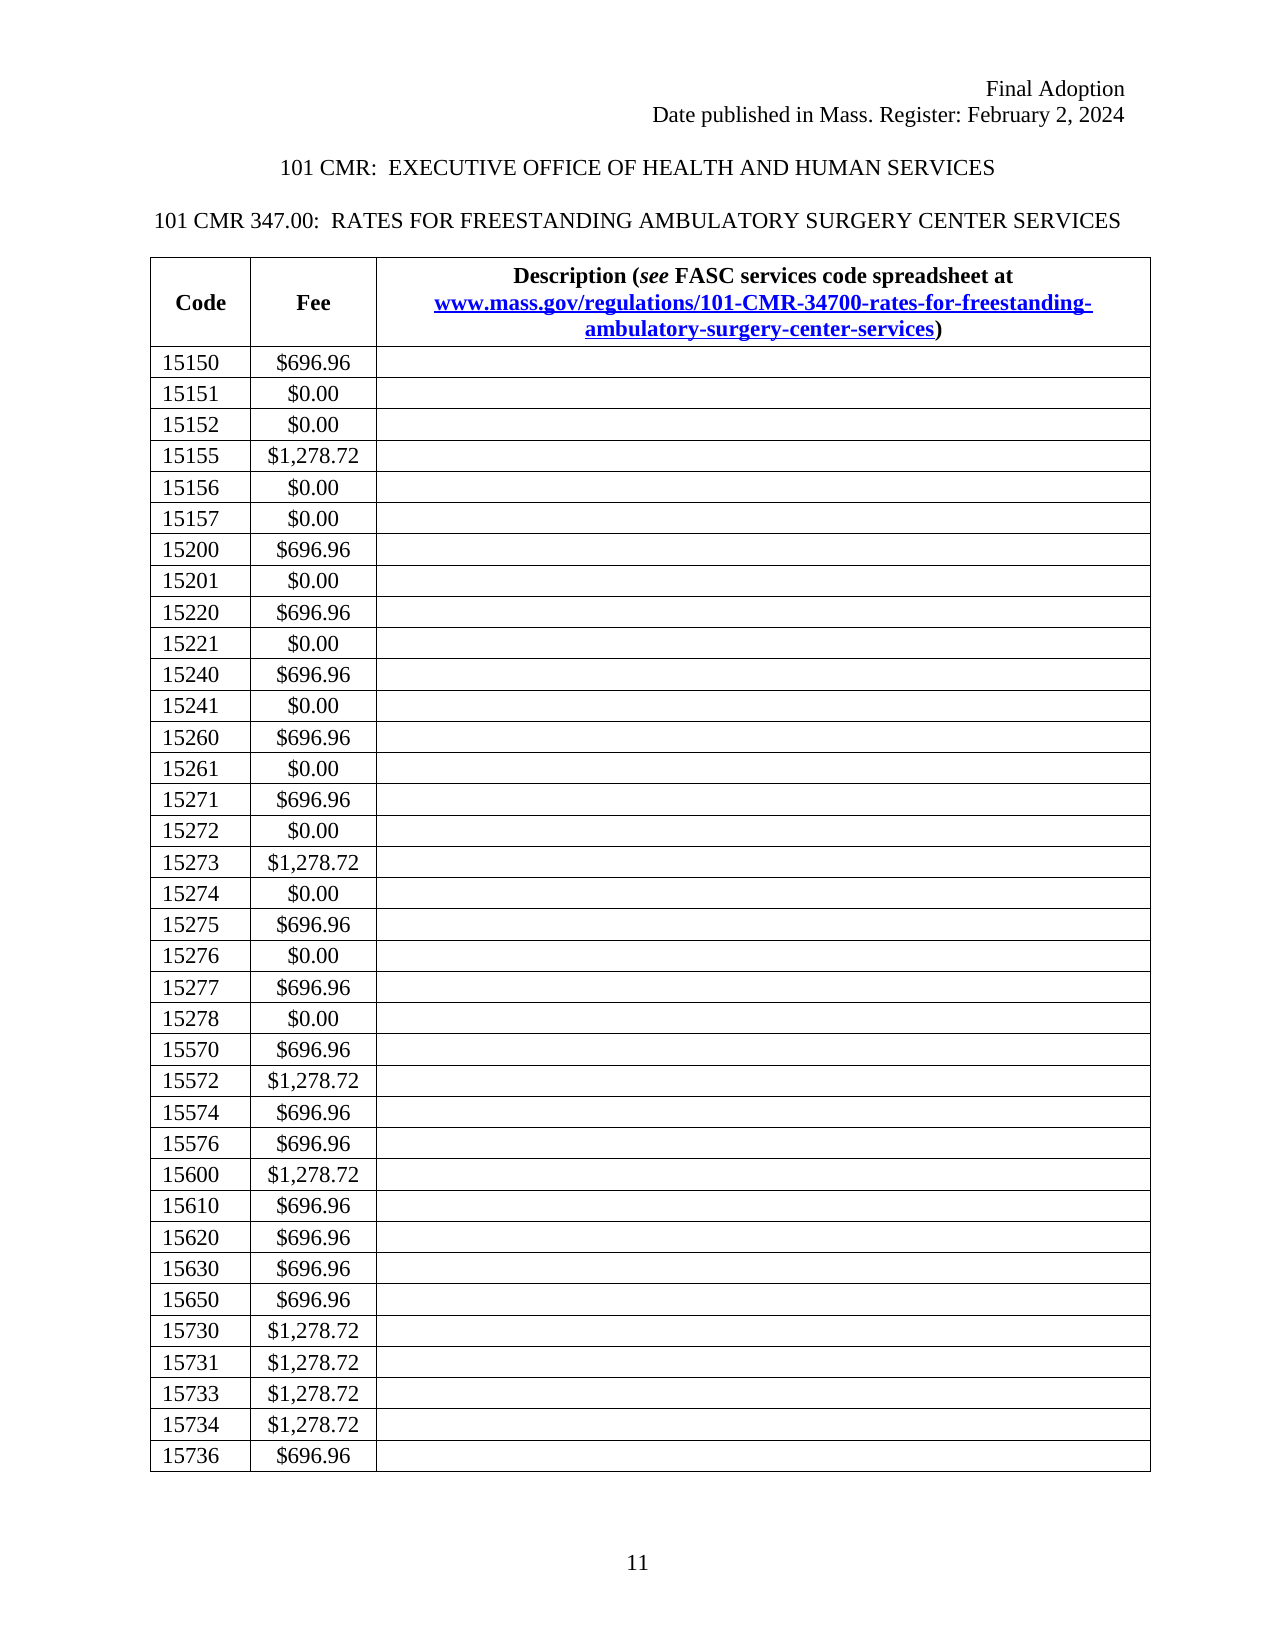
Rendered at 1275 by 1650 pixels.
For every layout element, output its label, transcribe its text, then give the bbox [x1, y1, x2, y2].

table_cell [377, 534, 1150, 564]
table_cell $696.96 [251, 1191, 376, 1221]
table_cell [377, 847, 1150, 877]
table_cell $696.96 [251, 1222, 376, 1252]
table_header Code [151, 258, 250, 346]
table_cell 15600 [151, 1159, 250, 1189]
table_cell [377, 1222, 1150, 1252]
table_cell $1,278.72 [251, 1159, 376, 1189]
table_cell 15733 [151, 1378, 250, 1408]
table_cell 15200 [151, 534, 250, 564]
table_cell 15240 [151, 659, 250, 689]
table_cell [377, 1159, 1150, 1189]
table_cell [377, 722, 1150, 752]
table_cell 15572 [151, 1066, 250, 1096]
table_cell 15260 [151, 722, 250, 752]
table_cell 15620 [151, 1222, 250, 1252]
table_cell [377, 691, 1150, 721]
table_cell $696.96 [251, 659, 376, 689]
table_cell [377, 1066, 1150, 1096]
table_cell $696.96 [251, 1034, 376, 1064]
table_cell [377, 503, 1150, 533]
table_cell 15278 [151, 1003, 250, 1033]
table_cell $696.96 [251, 784, 376, 814]
table_cell $0.00 [251, 878, 376, 908]
table_cell [377, 784, 1150, 814]
table_cell $696.96 [251, 722, 376, 752]
table_cell $1,278.72 [251, 1378, 376, 1408]
table_cell 15272 [151, 816, 250, 846]
table_cell $1,278.72 [251, 1316, 376, 1346]
table_cell 15273 [151, 847, 250, 877]
table_cell 15241 [151, 691, 250, 721]
table_cell [377, 441, 1150, 471]
table_cell 15220 [151, 597, 250, 627]
table_header Description (see FASC services code spreadsheet at www.mass.gov/regulations/101-CMR-34700-rates-for-freestanding-ambulatory-surgery-center-services) [377, 258, 1150, 346]
table_cell 15274 [151, 878, 250, 908]
table_cell $1,278.72 [251, 1066, 376, 1096]
table_cell [377, 909, 1150, 939]
table_cell [377, 347, 1150, 377]
table_cell $0.00 [251, 409, 376, 439]
table_cell $0.00 [251, 566, 376, 596]
table_cell 15152 [151, 409, 250, 439]
table_cell $0.00 [251, 378, 376, 408]
table_cell $696.96 [251, 909, 376, 939]
table_cell [377, 378, 1150, 408]
table_cell $696.96 [251, 347, 376, 377]
table_cell [377, 816, 1150, 846]
table_cell 15570 [151, 1034, 250, 1064]
table_cell [377, 472, 1150, 502]
table_cell $696.96 [251, 1253, 376, 1283]
table_cell 15151 [151, 378, 250, 408]
table_cell $696.96 [251, 597, 376, 627]
table_cell 15730 [151, 1316, 250, 1346]
table_cell [377, 1191, 1150, 1221]
table_cell [377, 1097, 1150, 1127]
table_cell 15576 [151, 1128, 250, 1158]
table_cell $1,278.72 [251, 1347, 376, 1377]
table_cell [377, 1034, 1150, 1064]
table_cell [377, 1378, 1150, 1408]
table_cell [377, 1253, 1150, 1283]
table_cell $696.96 [251, 534, 376, 564]
table_cell 15610 [151, 1191, 250, 1221]
table_cell 15277 [151, 972, 250, 1002]
table_cell $0.00 [251, 472, 376, 502]
table_cell [377, 753, 1150, 783]
table_cell $0.00 [251, 816, 376, 846]
table_cell [377, 628, 1150, 658]
table_cell 15221 [151, 628, 250, 658]
table_cell $0.00 [251, 503, 376, 533]
table_cell 15275 [151, 909, 250, 939]
table_cell 15157 [151, 503, 250, 533]
table_cell [377, 1003, 1150, 1033]
table_cell [377, 878, 1150, 908]
table_cell [377, 1347, 1150, 1377]
table_cell [377, 566, 1150, 596]
table_cell 15155 [151, 441, 250, 471]
table_cell [377, 409, 1150, 439]
table_cell [377, 597, 1150, 627]
table_cell 15574 [151, 1097, 250, 1127]
table_cell 15261 [151, 753, 250, 783]
table_cell [377, 1128, 1150, 1158]
table_cell [377, 1284, 1150, 1314]
table_cell $0.00 [251, 941, 376, 971]
table_cell 15276 [151, 941, 250, 971]
table_cell $0.00 [251, 628, 376, 658]
table_cell $696.96 [251, 1097, 376, 1127]
table_cell 15150 [151, 347, 250, 377]
table_cell $696.96 [251, 1284, 376, 1314]
table_cell 15734 [151, 1409, 250, 1439]
table_cell 15731 [151, 1347, 250, 1377]
table_cell $0.00 [251, 753, 376, 783]
table_cell 15201 [151, 566, 250, 596]
table_cell $1,278.72 [251, 441, 376, 471]
table_header Fee [251, 258, 376, 346]
table_cell $1,278.72 [251, 847, 376, 877]
table_cell $696.96 [251, 1441, 376, 1471]
table_cell [377, 941, 1150, 971]
table_cell 15630 [151, 1253, 250, 1283]
table_cell $696.96 [251, 972, 376, 1002]
table_cell 15156 [151, 472, 250, 502]
table_cell [377, 1409, 1150, 1439]
table_cell [377, 1441, 1150, 1471]
table_cell $0.00 [251, 1003, 376, 1033]
table_cell 15736 [151, 1441, 250, 1471]
table_cell $696.96 [251, 1128, 376, 1158]
table_cell 15271 [151, 784, 250, 814]
table_cell $0.00 [251, 691, 376, 721]
table_cell [377, 1316, 1150, 1346]
table_cell $1,278.72 [251, 1409, 376, 1439]
table_cell [377, 972, 1150, 1002]
table_cell 15650 [151, 1284, 250, 1314]
table_cell [377, 659, 1150, 689]
